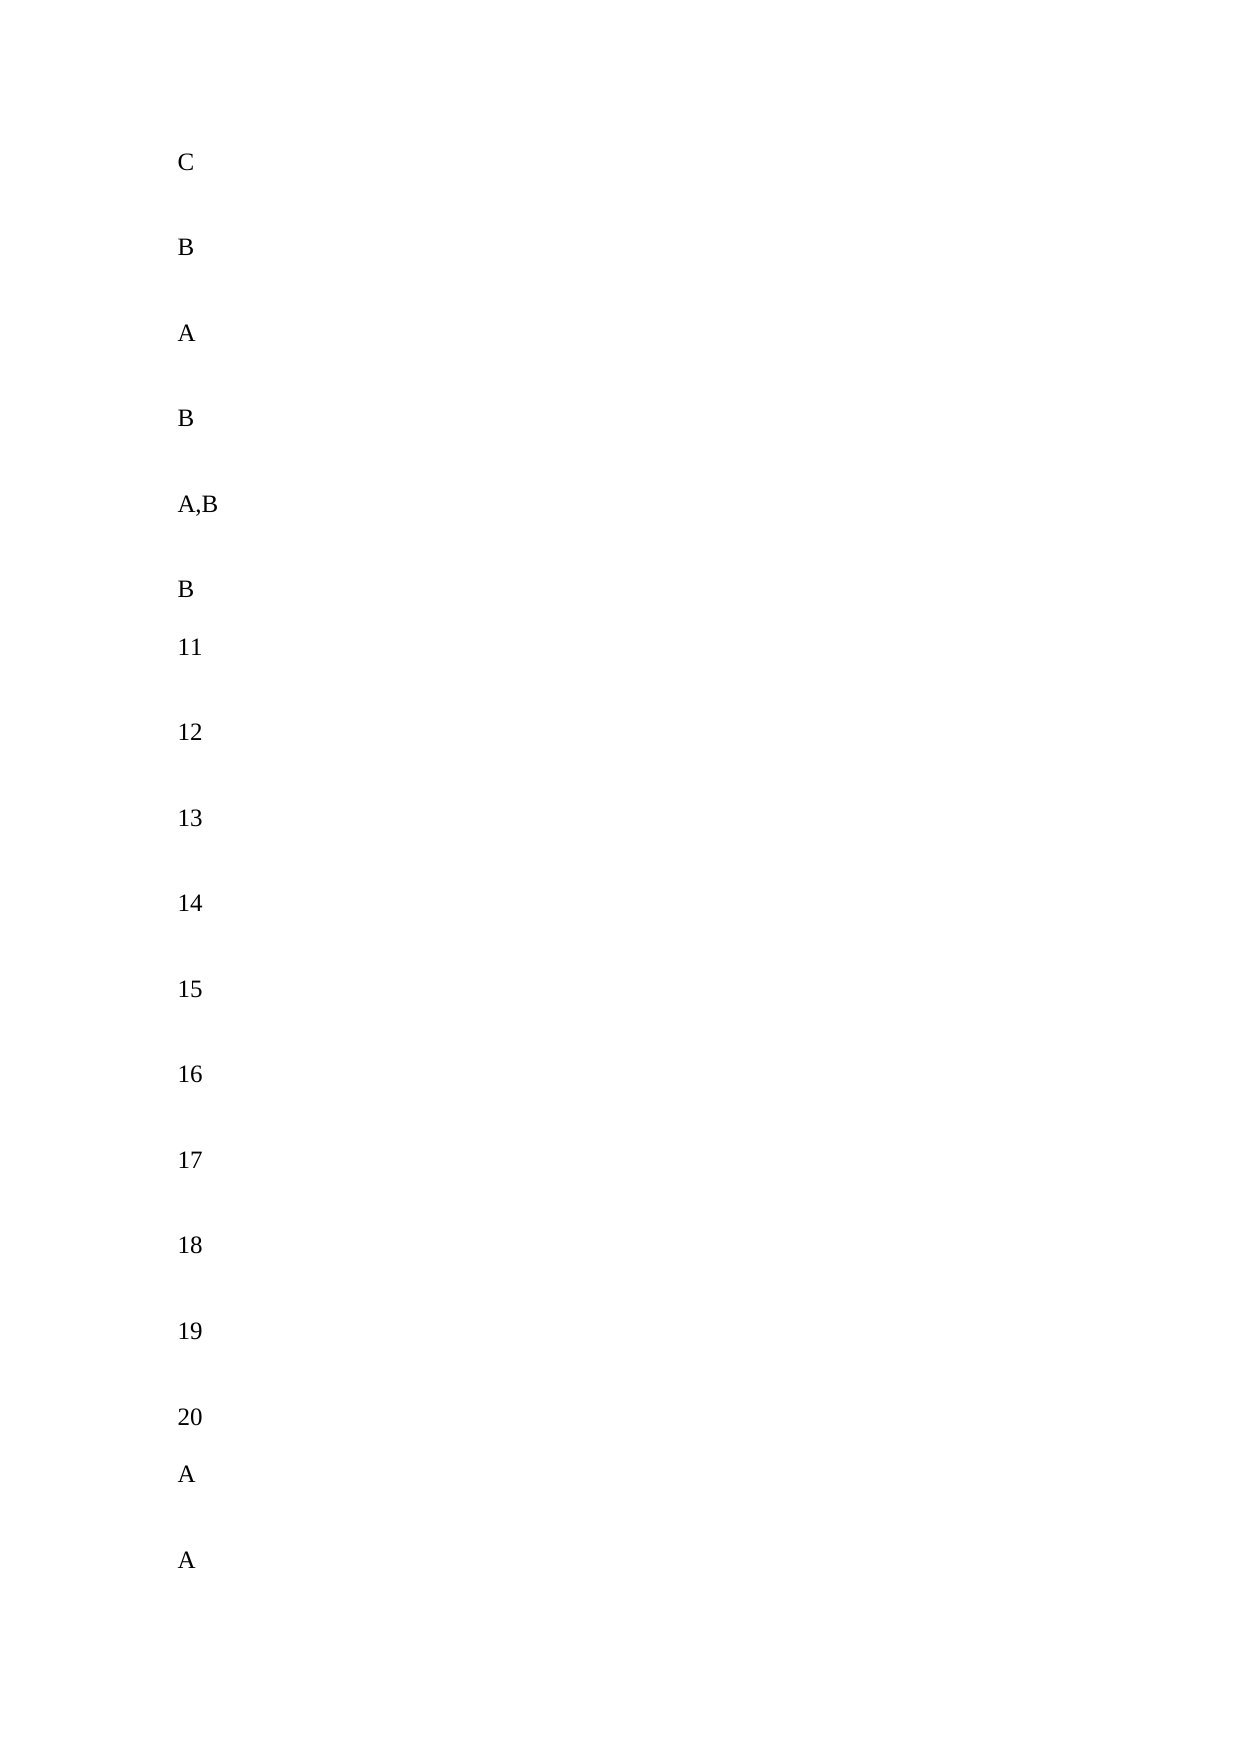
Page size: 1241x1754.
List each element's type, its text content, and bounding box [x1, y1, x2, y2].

text В [177, 574, 1152, 603]
text 11 [177, 632, 1152, 661]
text 13 [177, 803, 1152, 832]
text 12 [177, 717, 1152, 746]
text 17 [177, 1145, 1152, 1174]
text В [177, 232, 1152, 261]
text В [177, 403, 1152, 432]
text 19 [177, 1316, 1152, 1345]
text 16 [177, 1059, 1152, 1088]
text А,В [177, 489, 1152, 518]
text 15 [177, 974, 1152, 1003]
text А [177, 318, 1152, 347]
text 18 [177, 1231, 1152, 1259]
text 20 [177, 1402, 1152, 1430]
text С [177, 147, 1152, 176]
text А [177, 1545, 1152, 1573]
text 14 [177, 888, 1152, 917]
text А [177, 1459, 1152, 1488]
